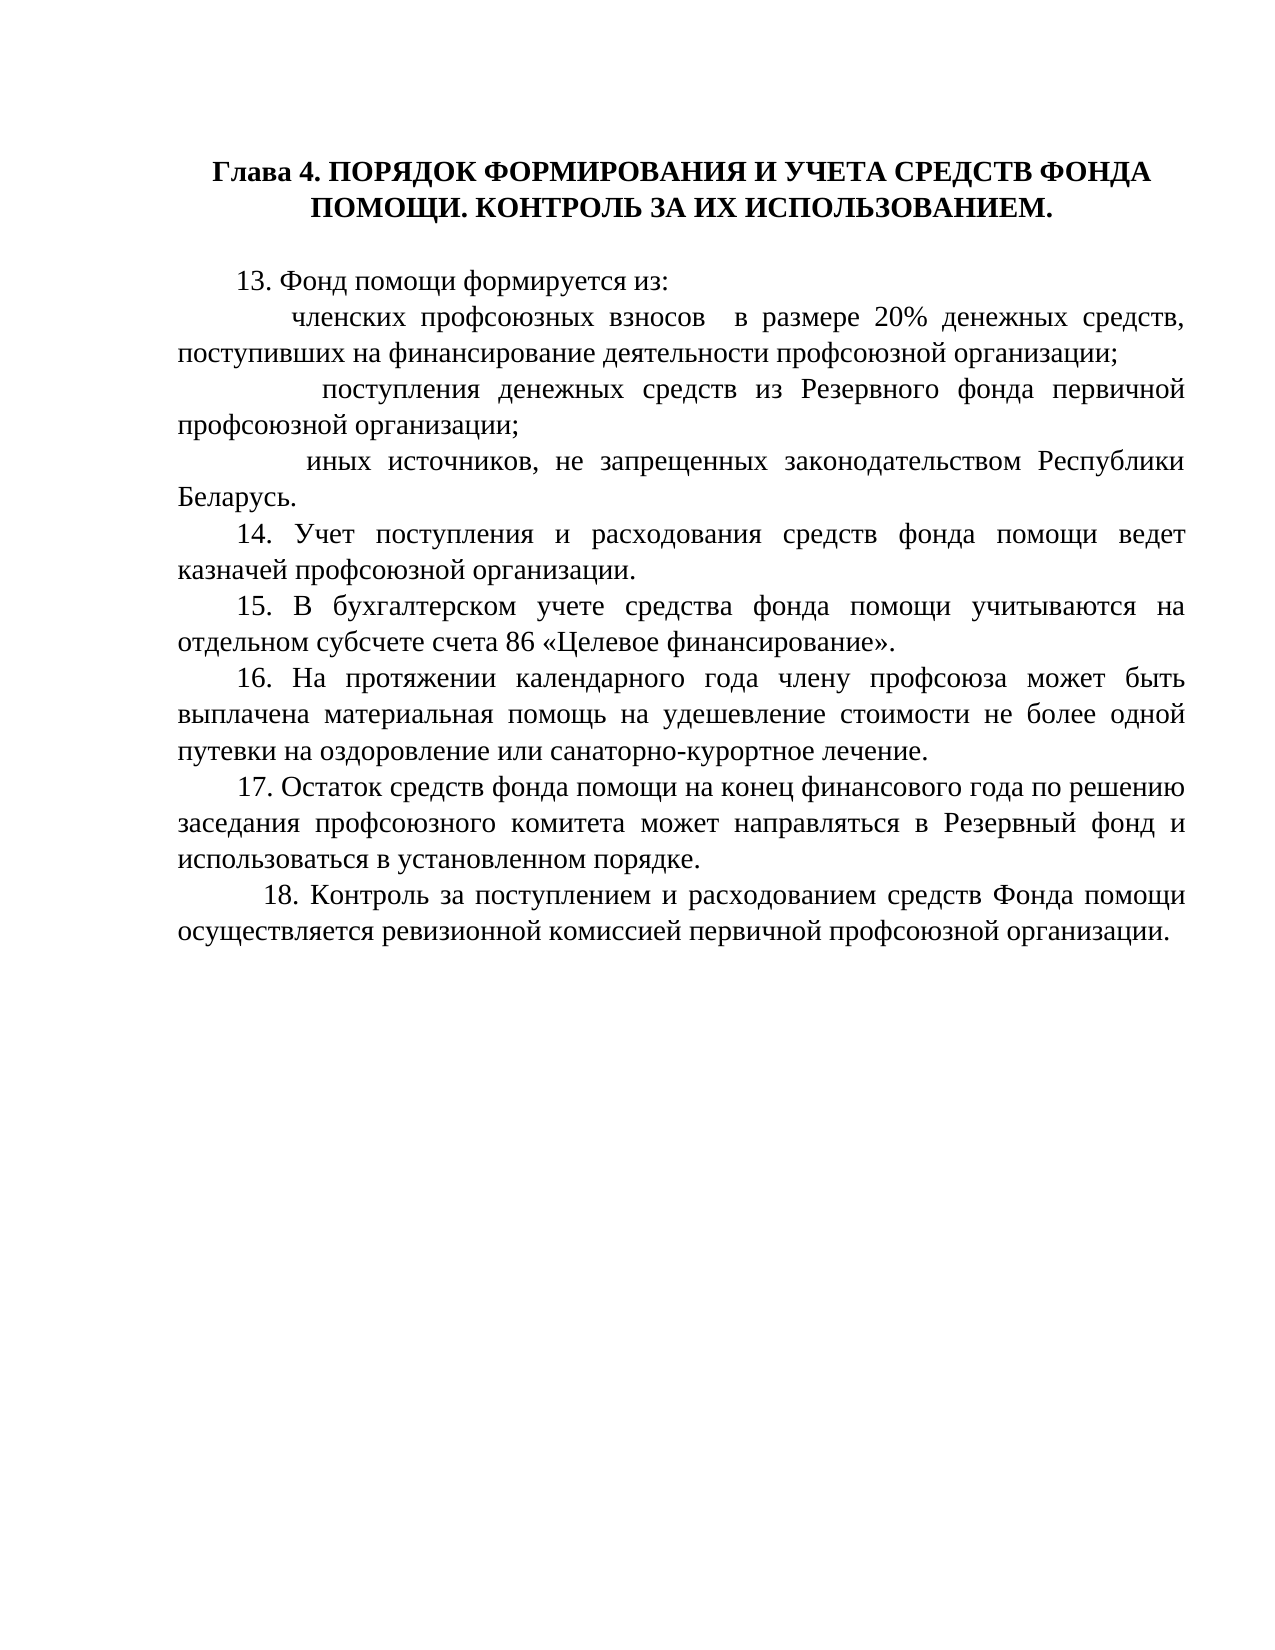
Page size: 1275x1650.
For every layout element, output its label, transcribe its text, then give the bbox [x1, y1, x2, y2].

text Глава 4. ПОРЯДОК ФОРМИРОВАНИЯ И УЧЕТА СРЕДСТВ ФОНДА ПОМОЩИ. КОНТРОЛЬ ЗА ИХ ИСПОЛЬЗОВАНИЕМ. [177, 154, 1186, 224]
text 14. Учет поступления и расходования средств фонда помощи ведет казначей профсоюзной организации. [177, 516, 1186, 585]
text 16. На протяжении календарного года члену профсоюза может быть выплачена материальная помощь на удешевление стоимости не более одной путевки на оздоровление или санаторно-курортное лечение. [177, 660, 1186, 766]
text поступления денежных средств из Резервного фонда первичной профсоюзной организации; [177, 371, 1186, 441]
text членских профсоюзных взносов в размере 20% денежных средств, поступивших на финансирование деятельности профсоюзной организации; [177, 299, 1186, 368]
text 15. В бухгалтерском учете средства фонда помощи учитываются на отдельном субсчете счета 86 «Целевое финансирование». [177, 588, 1186, 658]
text 17. Остаток средств фонда помощи на конец финансового года по решению заседания профсоюзного комитета может направляться в Резервный фонд и использоваться в установленном порядке. [177, 769, 1186, 874]
text 13. Фонд помощи формируется из: [177, 263, 1186, 296]
text 18. Контроль за поступлением и расходованием средств Фонда помощи осуществляется ревизионной комиссией первичной профсоюзной организации. [177, 877, 1186, 947]
text иных источников, не запрещенных законодательством Республики Беларусь. [177, 443, 1186, 513]
